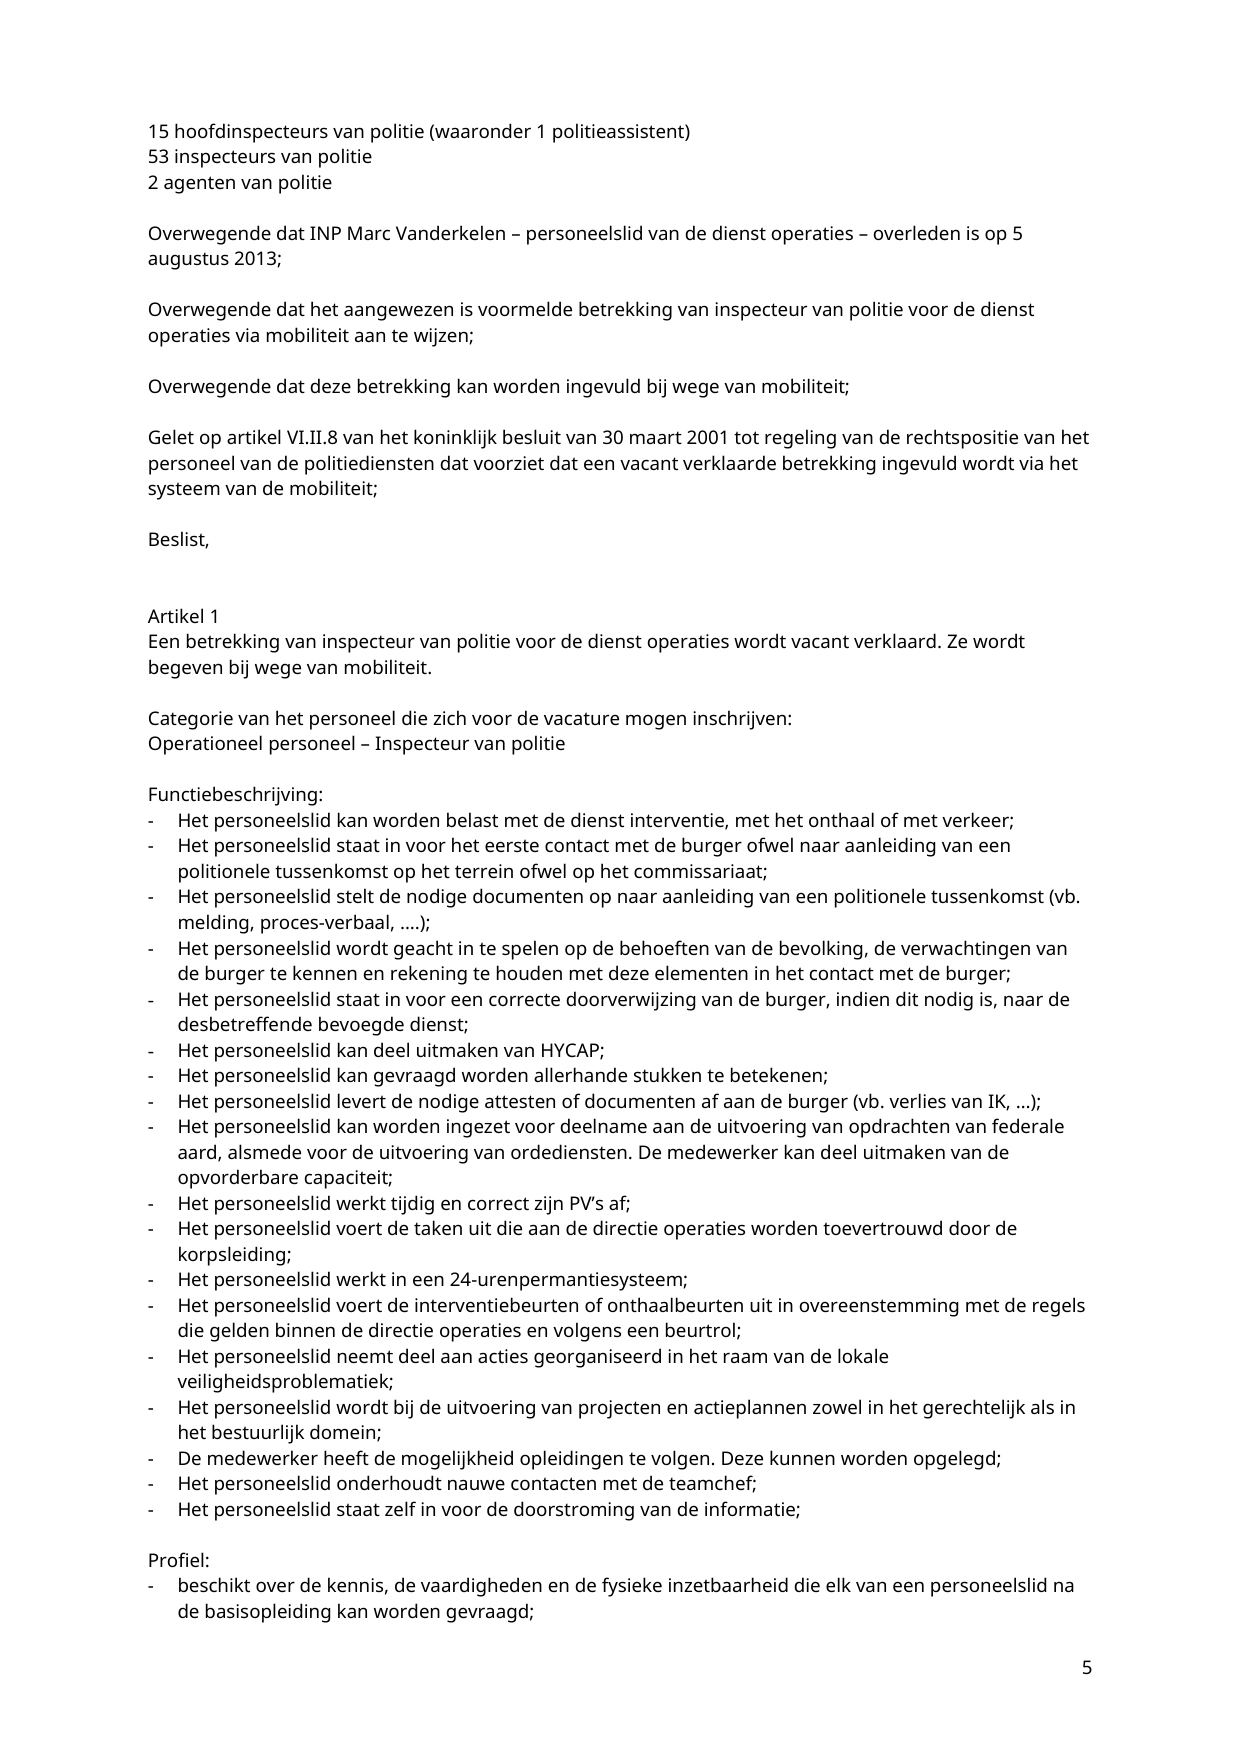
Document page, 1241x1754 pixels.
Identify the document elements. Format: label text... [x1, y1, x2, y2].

text Overwegende dat INP Marc Vanderkelen – personeelslid van de dienst operaties – overleden is op 5 augustus 2013; [148, 220, 1092, 271]
text Operationeel personeel – Inspecteur van politie [148, 731, 1092, 756]
text Overwegende dat deze betrekking kan worden ingevuld bij wege van mobiliteit; [148, 373, 1092, 399]
text Artikel 1 [148, 603, 1092, 628]
text - Het personeelslid werkt tijdig en correct zijn PV’s af; [148, 1190, 1092, 1216]
text - Het personeelslid kan worden ingezet voor deelname aan de uitvoering van opdrachten van federale aard, alsmede voor de uitvoering van ordediensten. De medewerker kan deel uitmaken van de opvorderbare capaciteit; [148, 1113, 1092, 1190]
text - Het personeelslid onderhoudt nauwe contacten met de teamchef; [148, 1471, 1092, 1496]
text - beschikt over de kennis, de vaardigheden en de fysieke inzetbaarheid die elk van een personeelslid na de basisopleiding kan worden gevraagd; [148, 1573, 1092, 1624]
text - Het personeelslid staat in voor het eerste contact met de burger ofwel naar aanleiding van een politionele tussenkomst op het terrein ofwel op het commissariaat; [148, 833, 1092, 884]
text Gelet op artikel VI.II.8 van het koninklijk besluit van 30 maart 2001 tot regeling van de rechtspositie van het personeel van de politiediensten dat voorziet dat een vacant verklaarde betrekking ingevuld wordt via het systeem van de mobiliteit; [148, 424, 1092, 501]
text 15 hoofdinspecteurs van politie (waaronder 1 politieassistent) [148, 118, 1092, 144]
text - Het personeelslid wordt bij de uitvoering van projecten en actieplannen zowel in het gerechtelijk als in het bestuurlijk domein; [148, 1394, 1092, 1445]
list Het personeelslid staat in voor een correcte doorverwijzing van de burger, indien dit nodig is, naar de desbetreffende bevoegde dienst; [148, 986, 1092, 1037]
text - Het personeelslid stelt de nodige documenten op naar aanleiding van een politionele tussenkomst (vb. melding, proces-verbaal, ….); [148, 884, 1092, 935]
text Profiel: [148, 1547, 1092, 1573]
text - Het personeelslid voert de interventiebeurten of onthaalbeurten uit in overeenstemming met de regels die gelden binnen de directie operaties en volgens een beurtrol; [148, 1292, 1092, 1343]
text - Het personeelslid neemt deel aan acties georganiseerd in het raam van de lokale veiligheidsproblematiek; [148, 1343, 1092, 1394]
text Beslist, [148, 526, 1092, 552]
text - Het personeelslid voert de taken uit die aan de directie operaties worden toevertrouwd door de korpsleiding; [148, 1216, 1092, 1267]
text 53 inspecteurs van politie [148, 144, 1092, 169]
text Een betrekking van inspecteur van politie voor de dienst operaties wordt vacant verklaard. Ze wordt begeven bij wege van mobiliteit. [148, 628, 1092, 679]
list - Het personeelslid kan worden belast met de dienst interventie, met het onthaal of met verkeer; [148, 807, 1092, 833]
text - Het personeelslid staat zelf in voor de doorstroming van de informatie; [148, 1496, 1092, 1522]
text - De medewerker heeft de mogelijkheid opleidingen te volgen. Deze kunnen worden opgelegd; [148, 1445, 1092, 1471]
text - Het personeelslid werkt in een 24-urenpermantiesysteem; [148, 1267, 1092, 1292]
text - Het personeelslid kan gevraagd worden allerhande stukken te betekenen; [148, 1062, 1092, 1088]
text - Het personeelslid levert de nodige attesten of documenten af aan de burger (vb. verlies van IK, …); [148, 1088, 1092, 1113]
text 2 agenten van politie [148, 169, 1092, 195]
text - Het personeelslid wordt geacht in te spelen op de behoeften van de bevolking, de verwachtingen van de burger te kennen en rekening te houden met deze elementen in het contact met de burger; [148, 935, 1092, 986]
text Categorie van het personeel die zich voor de vacature mogen inschrijven: [148, 705, 1092, 731]
text Functiebeschrijving: [148, 782, 1092, 807]
text Overwegende dat het aangewezen is voormelde betrekking van inspecteur van politie voor de dienst operaties via mobiliteit aan te wijzen; [148, 297, 1092, 348]
list Het personeelslid kan deel uitmaken van HYCAP; [148, 1037, 1092, 1062]
